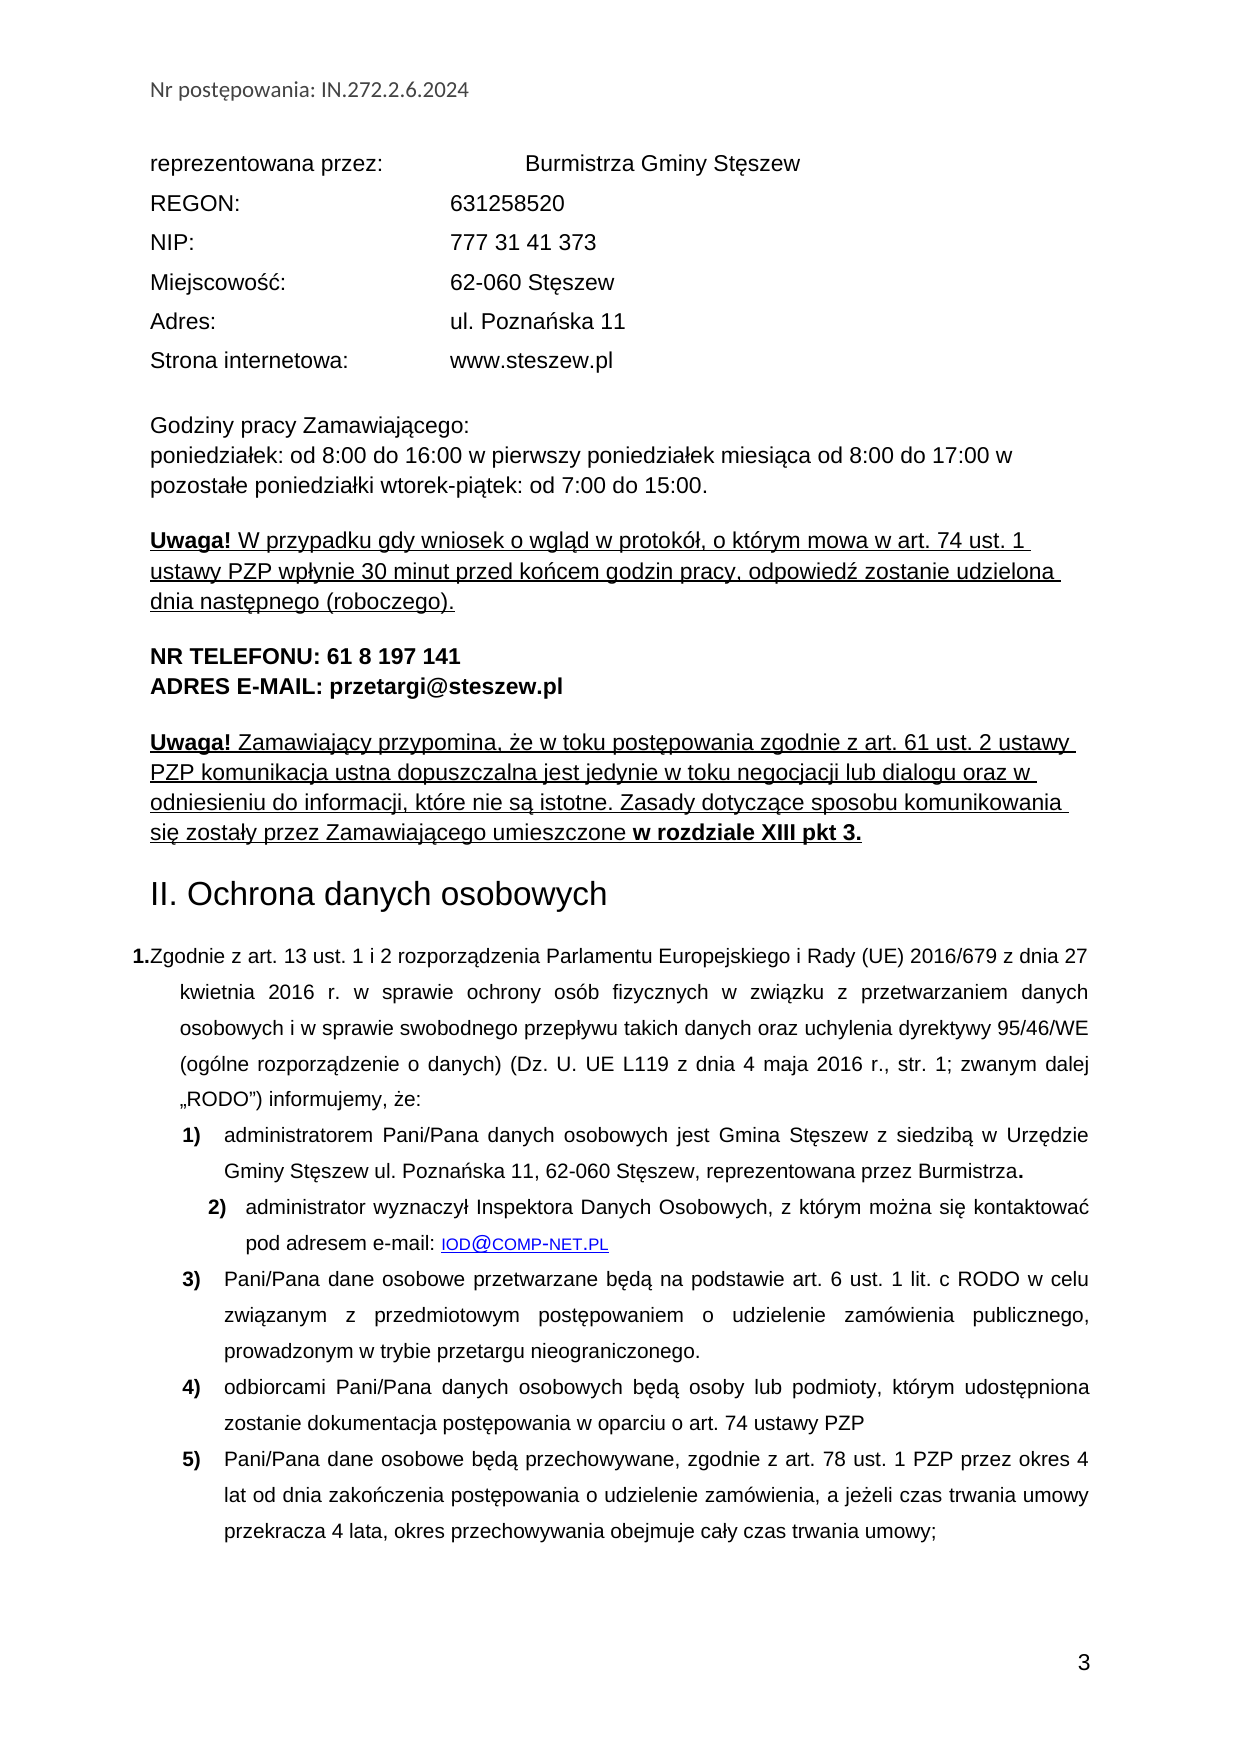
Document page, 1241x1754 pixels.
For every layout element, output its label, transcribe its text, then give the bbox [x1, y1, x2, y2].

text Uwaga! W przypadku gdy wniosek o wgląd w protokół, o którym mowa w art. 74 ust. 1 ustawy PZP wpłynie 30 minut przed końcem godzin pracy, odpowiedź zostanie udzielona dnia następnego (roboczego). [150, 527, 1090, 614]
text Uwaga! Zamawiający przypomina, że w toku postępowania zgodnie z art. 61 ust. 2 ustawy PZP komunikacja ustna dopuszczalna jest jedynie w toku negocjacji lub dialogu oraz w odniesieniu do informacji, które nie są istotne. Zasady dotyczące sposobu komunikowania się zostały przez Zamawiającego umieszczone w rozdziale XIII pkt 3. [150, 728, 1090, 846]
list Zgodnie z art. 13 ust. 1 i 2 rozporządzenia Parlamentu Europejskiego i Rady (UE) 2016/679 z dnia 27 kwietnia 2016 r. w sprawie ochrony osób fizycznych w związku z przetwarzaniem danych osobowych i w sprawie swobodnego przepływu takich danych oraz uchylenia dyrektywy 95/46/WE (ogólne rozporządzenie o danych) (Dz. U. UE L119 z dnia 4 maja 2016 r., str. 1; zwanym dalej „RODO”) informujemy, że: [132, 943, 1090, 1111]
text reprezentowana przez: Burmistrza Gminy Stęszew [150, 150, 1090, 176]
text Strona internetowa: www.steszew.pl [150, 347, 1090, 374]
text NR TELEFONU: 61 8 197 141 ADRES E-MAIL: przetargi@steszew.pl [150, 643, 1090, 700]
text Godziny pracy Zamawiającego: poniedziałek: od 8:00 do 16:00 w pierwszy poniedziałek miesiąca od 8:00 do 17:00 w pozostałe poniedziałki wtorek-piątek: od 7:00 do 15:00. [150, 412, 1090, 499]
list odbiorcami Pani/Pana danych osobowych będą osoby lub podmioty, którym udostępniona zostanie dokumentacja postępowania w oparciu o art. 74 ustawy PZP [182, 1375, 1090, 1435]
subtitle II. Ochrona danych osobowych [150, 874, 1090, 913]
list Pani/Pana dane osobowe przetwarzane będą na podstawie art. 6 ust. 1 lit. c RODO w celu związanym z przedmiotowym postępowaniem o udzielenie zamówienia publicznego, prowadzonym w trybie przetargu nieograniczonego. [182, 1267, 1090, 1363]
list administratorem Pani/Pana danych osobowych jest Gmina Stęszew z siedzibą w Urzędzie Gminy Stęszew ul. Poznańska 11, 62-060 Stęszew, reprezentowana przez Burmistrza. [182, 1123, 1090, 1183]
list Pani/Pana dane osobowe będą przechowywane, zgodnie z art. 78 ust. 1 PZP przez okres 4 lat od dnia zakończenia postępowania o udzielenie zamówienia, a jeżeli czas trwania umowy przekracza 4 lata, okres przechowywania obejmuje cały czas trwania umowy; [182, 1447, 1090, 1542]
text NIP: 777 31 41 373 [150, 229, 1090, 255]
list administrator wyznaczył Inspektora Danych Osobowych, z którym można się kontaktować pod adresem e-mail: iod@comp-net.pl [208, 1195, 1090, 1255]
text Adres: ul. Poznańska 11 [150, 308, 1090, 334]
text REGON: 631258520 [150, 189, 1090, 216]
text Miejscowość: 62-060 Stęszew [150, 268, 1090, 295]
